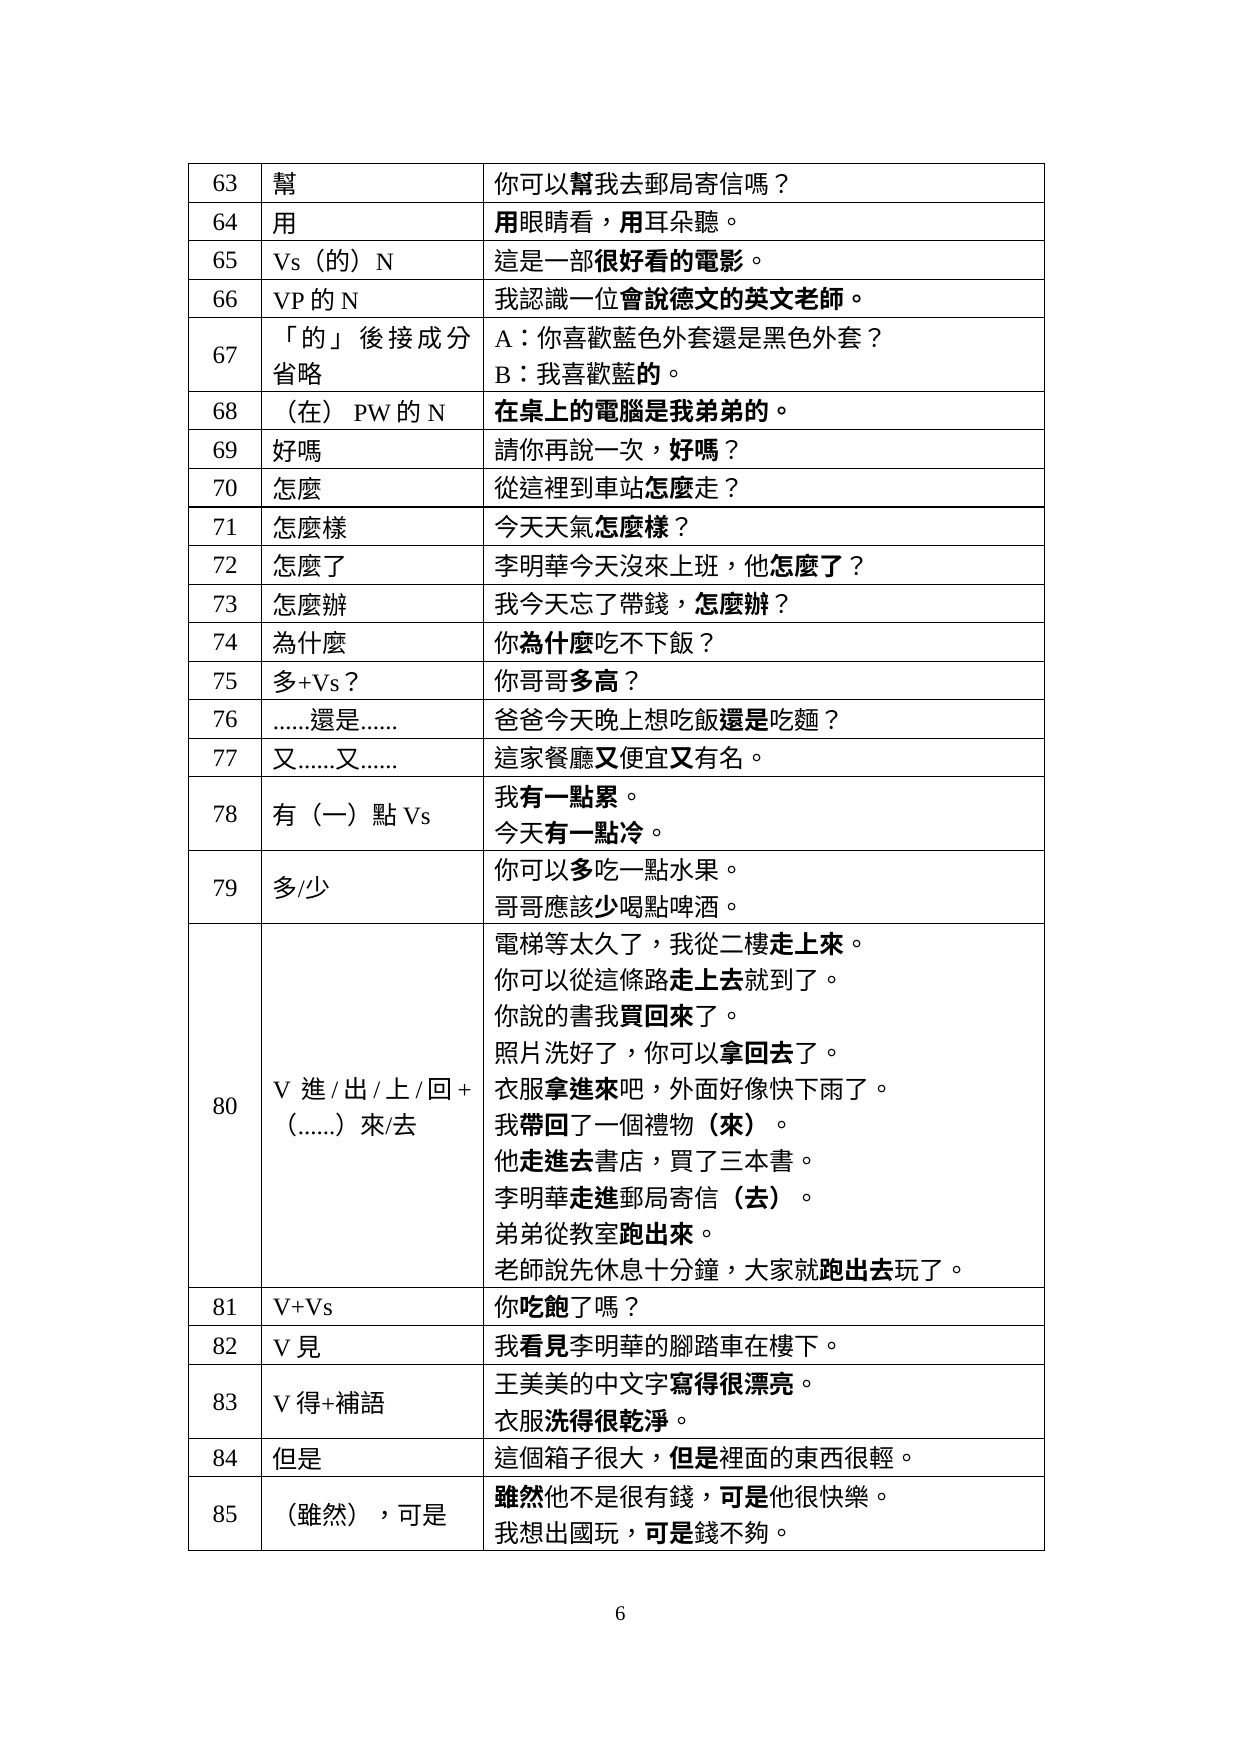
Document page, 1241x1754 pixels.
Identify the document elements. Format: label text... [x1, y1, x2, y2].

table_cell A：你喜歡藍色外套還是黑色外套？ B：我喜歡藍的。 [484, 318, 1044, 391]
table_cell 80 [189, 924, 261, 1287]
table_cell 73 [189, 585, 261, 622]
table_cell V見 [262, 1326, 483, 1364]
table_cell 你可以幫我去郵局寄信嗎？ [484, 164, 1044, 202]
table_cell ......還是...... [262, 700, 483, 738]
table_cell 但是 [262, 1439, 483, 1476]
table_cell 70 [189, 469, 261, 506]
table_cell （雖然），可是 [262, 1477, 483, 1549]
table_cell 「的」後接成分省略 [262, 318, 483, 391]
table_cell 你為什麼吃不下飯？ [484, 623, 1044, 661]
table_cell 爸爸今天晚上想吃飯還是吃麵？ [484, 700, 1044, 738]
table_cell 怎麼 [262, 469, 483, 506]
table_cell 63 [189, 164, 261, 202]
table_cell 84 [189, 1439, 261, 1476]
table_cell 怎麼樣 [262, 508, 483, 545]
table_cell 雖然他不是很有錢，可是他很快樂。 我想出國玩，可是錢不夠。 [484, 1477, 1044, 1549]
table_cell V+Vs [262, 1288, 483, 1325]
table_cell 79 [189, 851, 261, 923]
table_cell 78 [189, 777, 261, 850]
table_cell 85 [189, 1477, 261, 1549]
table_cell 我有一點累。 今天有一點冷。 [484, 777, 1044, 850]
table_cell 我今天忘了帶錢，怎麼辦？ [484, 585, 1044, 622]
table_cell 怎麼辦 [262, 585, 483, 622]
table_cell 你吃飽了嗎？ [484, 1288, 1044, 1325]
table_cell 69 [189, 430, 261, 468]
table_cell 81 [189, 1288, 261, 1325]
table_cell 這家餐廳又便宜又有名。 [484, 739, 1044, 776]
table_cell 你哥哥多高？ [484, 662, 1044, 699]
table_cell 又......又...... [262, 739, 483, 776]
table_cell 多+Vs？ [262, 662, 483, 699]
table_cell V進/出/上/回+（......）來/去 [262, 924, 483, 1287]
table_cell 66 [189, 280, 261, 317]
table_cell 從這裡到車站怎麼走？ [484, 469, 1044, 506]
table_cell V得+補語 [262, 1365, 483, 1437]
table_cell 好嗎 [262, 430, 483, 468]
table_cell 這個箱子很大，但是裡面的東西很輕。 [484, 1439, 1044, 1476]
table_cell 82 [189, 1326, 261, 1364]
table_cell 請你再說一次，好嗎？ [484, 430, 1044, 468]
table_cell 67 [189, 318, 261, 391]
table_cell 71 [189, 508, 261, 545]
table_cell 83 [189, 1365, 261, 1437]
table_cell 李明華今天沒來上班，他怎麼了？ [484, 546, 1044, 583]
table_cell 74 [189, 623, 261, 661]
table_cell 我認識一位會說德文的英文老師。 [484, 280, 1044, 317]
table_cell 用 [262, 203, 483, 240]
table_cell 今天天氣怎麼樣？ [484, 508, 1044, 545]
table_cell 76 [189, 700, 261, 738]
table_cell 你可以多吃一點水果。 哥哥應該少喝點啤酒。 [484, 851, 1044, 923]
table_cell 用眼睛看，用耳朵聽。 [484, 203, 1044, 240]
table_cell 為什麼 [262, 623, 483, 661]
table_cell 多/少 [262, 851, 483, 923]
table_cell 幫 [262, 164, 483, 202]
table_cell 72 [189, 546, 261, 583]
table_cell 我看見李明華的腳踏車在樓下。 [484, 1326, 1044, 1364]
table_cell VP 的 N [262, 280, 483, 317]
table_cell 怎麼了 [262, 546, 483, 583]
table_cell 有（一）點Vs [262, 777, 483, 850]
table_cell 電梯等太久了，我從二樓走上來。 你可以從這條路走上去就到了。 你說的書我買回來了。 照片洗好了，你可以拿回去了。 衣服拿進來吧，外面好像快下雨了。 我帶回了一個禮物（來）。 他走進去書店，買了三本書。 李明華走進郵局寄信（去）。 弟弟從教室跑出來。 老師說先休息十分鐘，大家就跑出去玩了。 [484, 924, 1044, 1287]
table_cell 68 [189, 392, 261, 429]
table_cell 64 [189, 203, 261, 240]
table_cell 65 [189, 241, 261, 279]
table_cell 75 [189, 662, 261, 699]
table_cell 王美美的中文字寫得很漂亮。 衣服洗得很乾淨。 [484, 1365, 1044, 1437]
table_cell 在桌上的電腦是我弟弟的。 [484, 392, 1044, 429]
table_cell Vs（的）N [262, 241, 483, 279]
table_cell （在） PW 的 N [262, 392, 483, 429]
table_cell 這是一部很好看的電影。 [484, 241, 1044, 279]
table_cell 77 [189, 739, 261, 776]
